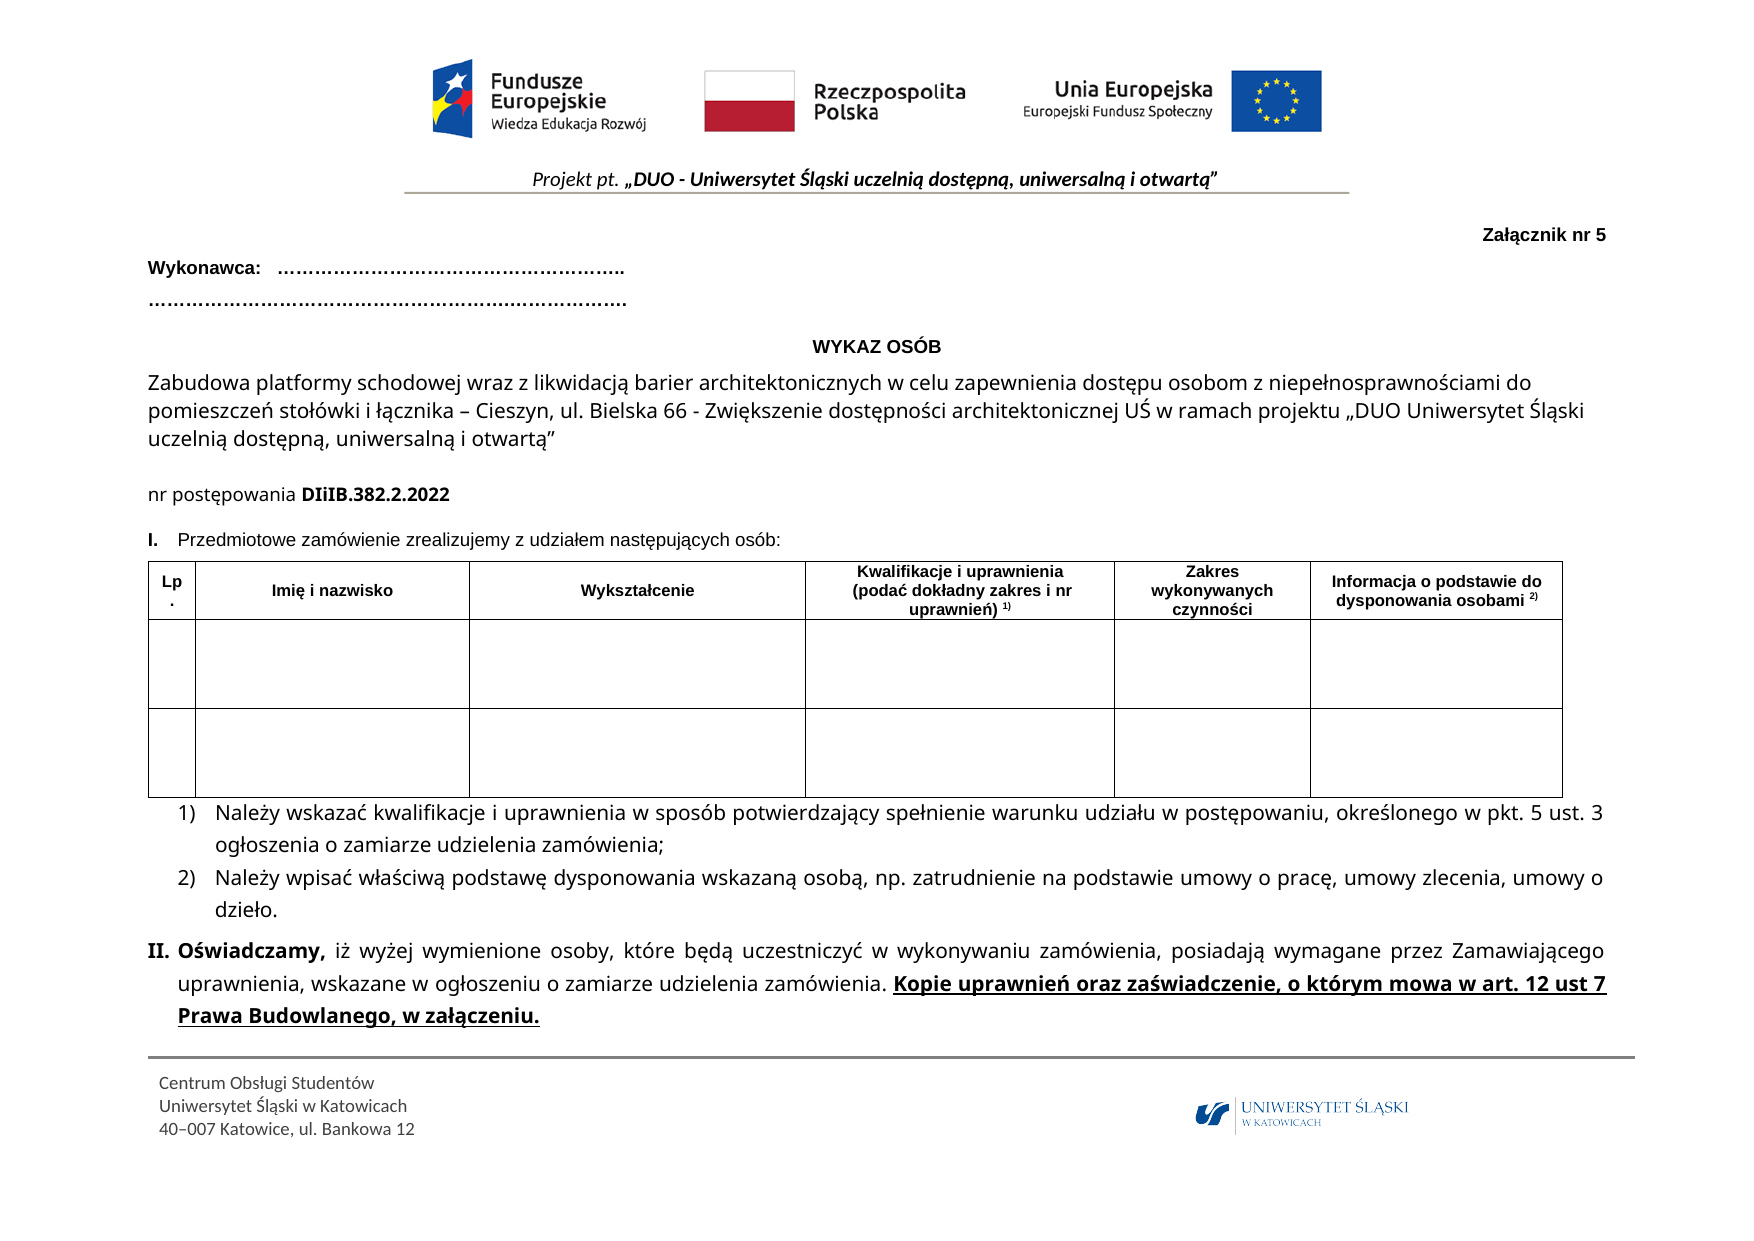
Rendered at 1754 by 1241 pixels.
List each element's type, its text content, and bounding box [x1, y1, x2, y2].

list Przedmiotowe zamówienie zrealizujemy z udziałem następujących osób: [148, 528, 1606, 550]
table_cell [470, 620, 805, 708]
table_header Zakres wykonywanych czynności [1115, 562, 1310, 619]
table_cell [1115, 620, 1310, 708]
picture [1165, 1070, 1439, 1162]
table_header Imię i nazwisko [196, 562, 469, 619]
table_cell [196, 709, 469, 797]
text nr postępowania DIiIB.382.2.2022 [148, 481, 1606, 507]
list Oświadczamy, iż wyżej wymienione osoby, które będą uczestniczyć w wykonywaniu zamówienia, posiadają wymagane przez Zamawiającego uprawnienia, wskazane w ogłoszeniu o zamiarze udzielenia zamówienia. Kopie uprawnień oraz zaświadczenie, o którym mowa w art. 12 ust 7 Prawa Budowlanego, w załączeniu. [148, 936, 1606, 1030]
text Zabudowa platformy schodowej wraz z likwidacją barier architektonicznych w celu zapewnienia dostępu osobom z niepełnosprawnościami do pomieszczeń stołówki i łącznika – Cieszyn, ul. Bielska 66 - Zwiększenie dostępności architektonicznej UŚ w ramach projektu „DUO Uniwersytet Śląski uczelnią dostępną, uniwersalną i otwartą” [148, 368, 1606, 453]
table_header Wykształcenie [470, 562, 805, 619]
text Załącznik nr 5 [148, 224, 1606, 246]
table_cell [806, 620, 1114, 708]
picture [404, 29, 1350, 167]
text ………………………………………………….………………. [148, 289, 1606, 310]
table_header Informacja o podstawie do dysponowania osobami 2) [1311, 562, 1562, 619]
table_cell [470, 709, 805, 797]
table_cell [149, 620, 195, 708]
table_cell [1311, 709, 1562, 797]
table_cell [149, 709, 195, 797]
table_header Lp. [149, 562, 195, 619]
text Wykonawca: ……………………………………………….. [148, 257, 1606, 278]
table_cell [806, 709, 1114, 797]
list Należy wpisać właściwą podstawę dysponowania wskazaną osobą, np. zatrudnienie na podstawie umowy o pracę, umowy zlecenia, umowy o dzieło. [177, 863, 1606, 924]
table_header Kwalifikacje i uprawnienia (podać dokładny zakres i nr uprawnień) 1) [806, 562, 1114, 619]
list Należy wskazać kwalifikacje i uprawnienia w sposób potwierdzający spełnienie warunku udziału w postępowaniu, określonego w pkt. 5 ust. 3 ogłoszenia o zamiarze udzielenia zamówienia; [177, 798, 1606, 859]
text WYKAZ OSÓB [148, 335, 1606, 357]
table_cell [196, 620, 469, 708]
table_cell [1115, 709, 1310, 797]
table_cell [1311, 620, 1562, 708]
